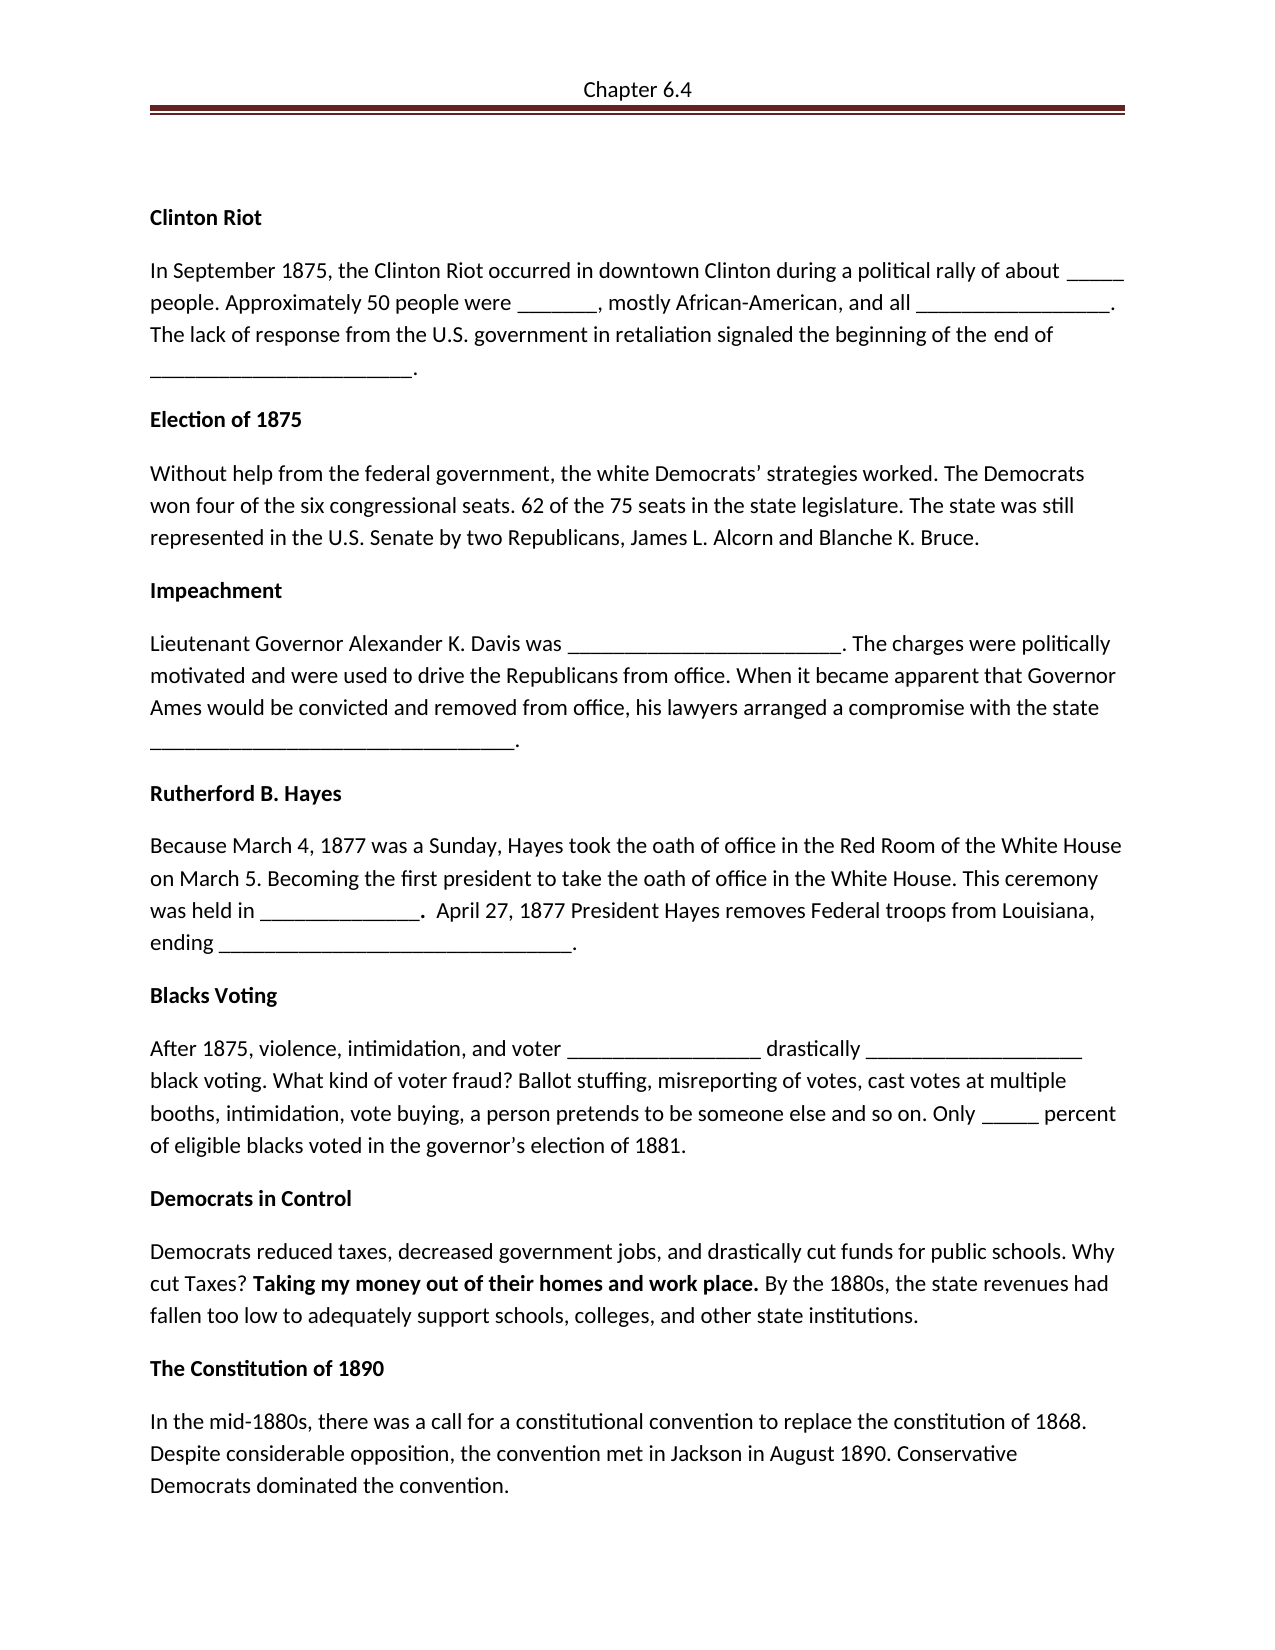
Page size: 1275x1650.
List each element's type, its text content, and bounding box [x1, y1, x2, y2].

text Democrats in Control [150, 1184, 1125, 1212]
text After 1875, violence, intimidation, and voter _________________ drastically ___________________ black voting. What kind of voter fraud? Ballot stuffing, misreporting of votes, cast votes at multiple booths, intimidation, vote buying, a person pretends to be someone else and so on. Only _____ percent of eligible blacks voted in the governor’s election of 1881. [150, 1034, 1125, 1159]
text Clinton Riot [150, 203, 1125, 231]
text In the mid-1880s, there was a call for a constitutional convention to replace the constitution of 1868. Despite considerable opposition, the convention met in Jackson in August 1890. Conservative Democrats dominated the convention. [150, 1407, 1125, 1500]
text Election of 1875 [150, 406, 1125, 434]
text Impeachment [150, 576, 1125, 604]
text Lieutenant Governor Alexander K. Davis was ________________________. The charges were politically motivated and were used to drive the Republicans from office. When it became apparent that Governor Ames would be convicted and removed from office, his lawyers arranged a compromise with the state ________________________________. [150, 629, 1125, 754]
text Blacks Voting [150, 981, 1125, 1009]
text Because March 4, 1877 was a Sunday, Hayes took the oath of office in the Red Room of the White House on March 5. Becoming the first president to take the oath of office in the White House. This ceremony was held in ______________. April 27, 1877 President Hayes removes Federal troops from Louisiana, ending _______________________________. [150, 832, 1125, 956]
text Democrats reduced taxes, decreased government jobs, and drastically cut funds for public schools. Why cut Taxes? Taking my money out of their homes and work place. By the 1880s, the state revenues had fallen too low to adequately support schools, colleges, and other state institutions. [150, 1237, 1125, 1329]
text The Constitution of 1890 [150, 1354, 1125, 1382]
text Rutherford B. Hayes [150, 779, 1125, 807]
text Without help from the federal government, the white Democrats’ strategies worked. The Democrats won four of the six congressional seats. 62 of the 75 seats in the state legislature. The state was still represented in the U.S. Senate by two Republicans, James L. Alcorn and Blanche K. Bruce. [150, 459, 1125, 551]
text In September 1875, the Clinton Riot occurred in downtown Clinton during a political rally of about _____ people. Approximately 50 people were _______, mostly African-American, and all _________________. The lack of response from the U.S. government in retaliation signaled the beginning of the end of _______________________. [150, 256, 1125, 381]
